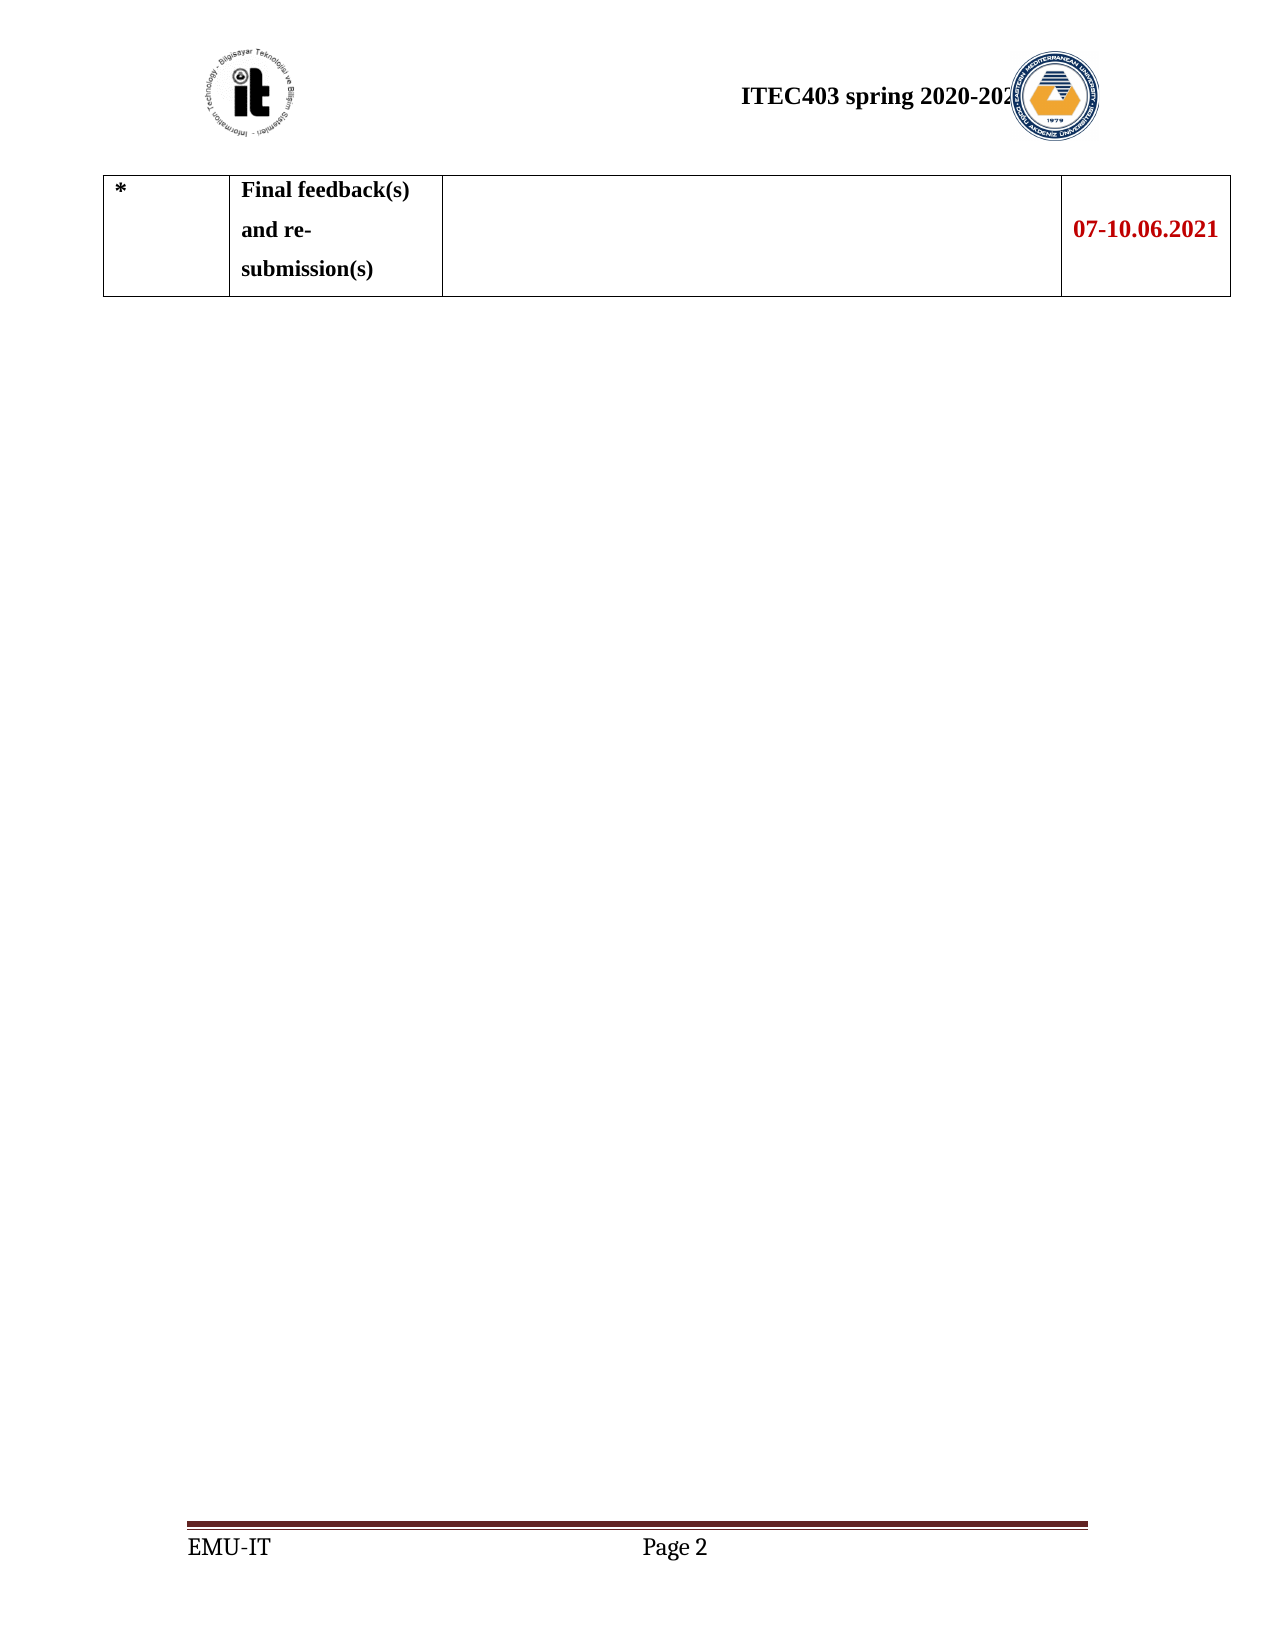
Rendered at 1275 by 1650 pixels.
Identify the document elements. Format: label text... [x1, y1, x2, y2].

table_cell * [104, 176, 229, 296]
table_cell Final feedback(s) and re-submission(s) [230, 176, 442, 296]
picture [1010, 51, 1100, 141]
picture [198, 45, 300, 147]
table_cell 07-10.06.2021 [1062, 176, 1230, 296]
table_cell [443, 176, 1061, 296]
